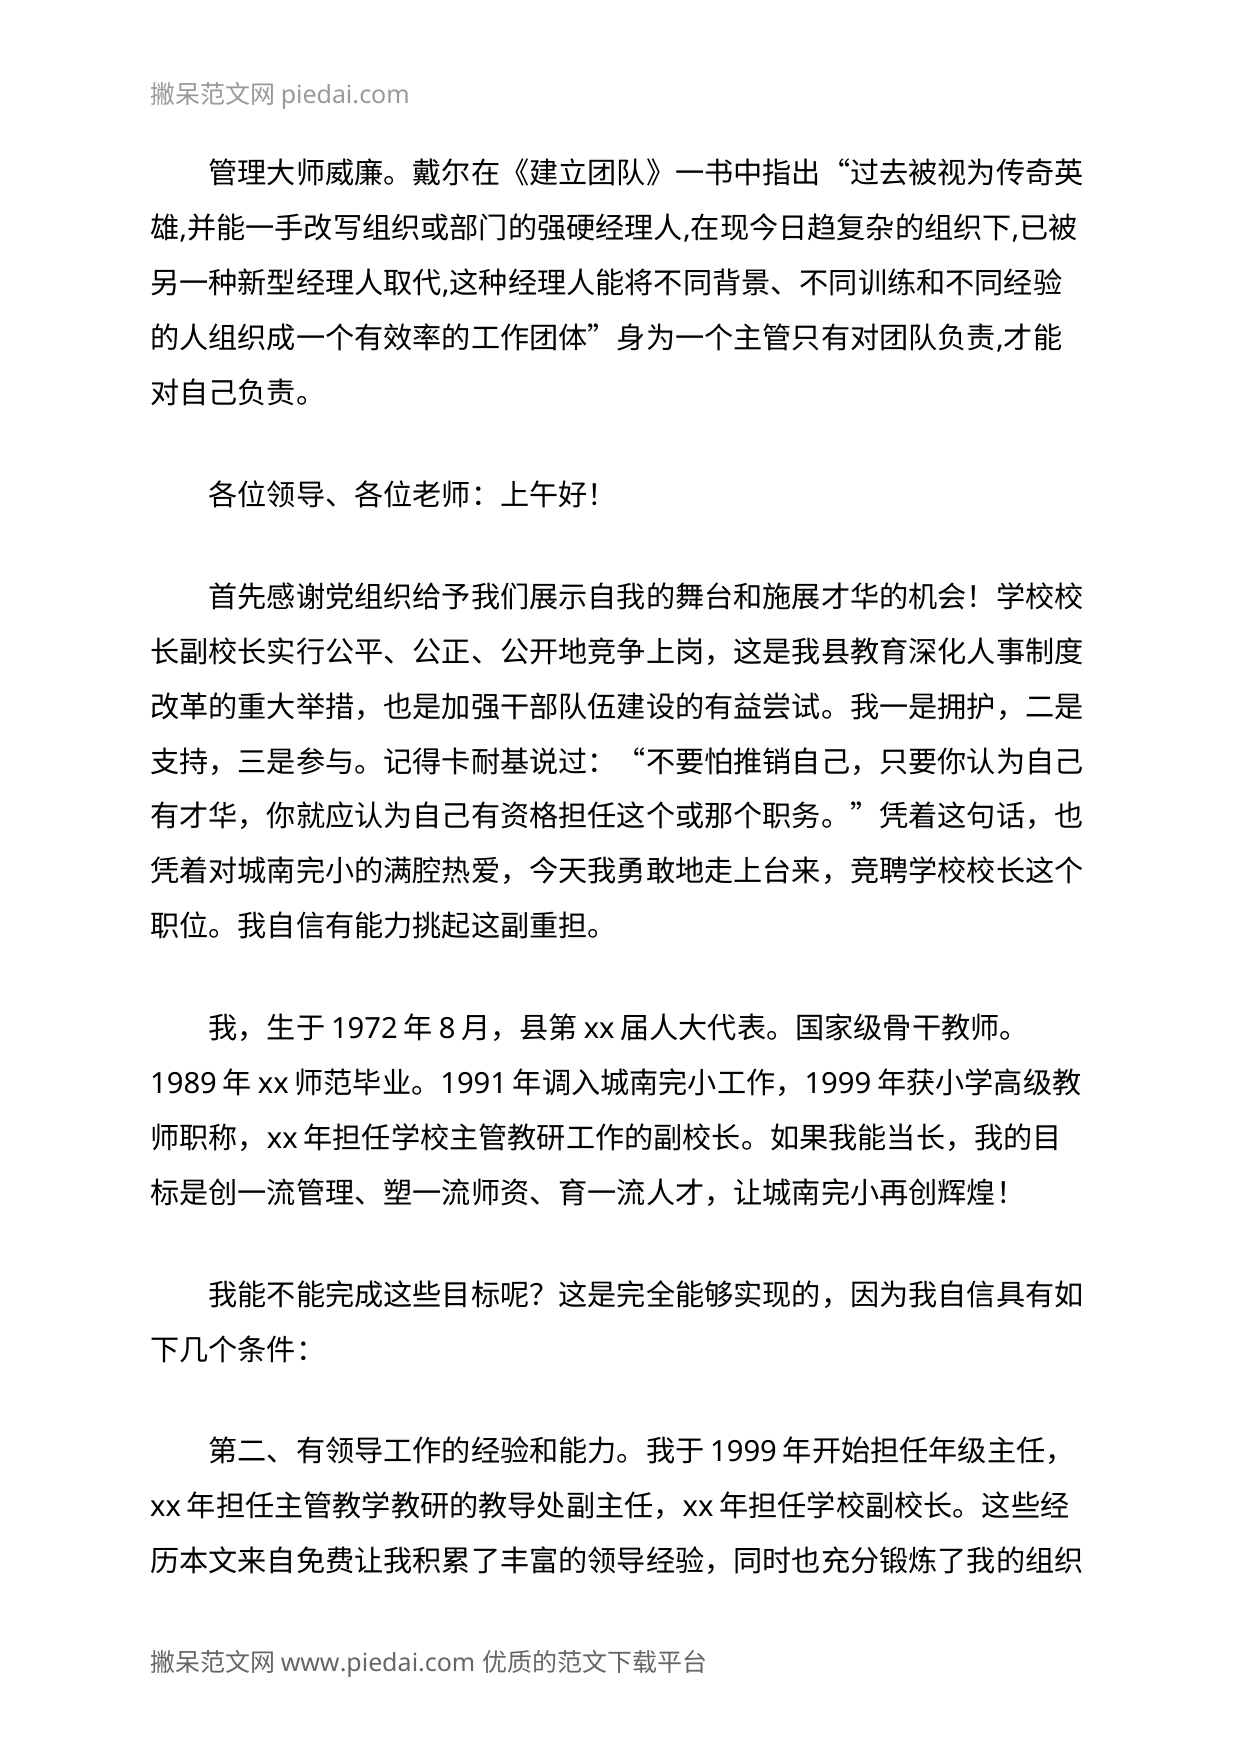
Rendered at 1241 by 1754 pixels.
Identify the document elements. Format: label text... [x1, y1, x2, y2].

text 首先感谢党组织给予我们展示自我的舞台和施展才华的机会！学校校长副校长实行公平、公正、公开地竞争上岗，这是我县教育深化人事制度改革的重大举措，也是加强干部队伍建设的有益尝试。我一是拥护，二是支持，三是参与。记得卡耐基说过：“不要怕推销自己，只要你认为自己有才华，你就应认为自己有资格担任这个或那个职务。”凭着这句话，也凭着对城南完小的满腔热爱，今天我勇敢地走上台来，竞聘学校校长这个职位。我自信有能力挑起这副重担。 [150, 573, 1090, 945]
text 我，生于1972年8月，县第xx届人大代表。国家级骨干教师。1989年xx师范毕业。1991年调入城南完小工作，1999年获小学高级教师职称，xx年担任学校主管教研工作的副校长。如果我能当长，我的目标是创一流管理、塑一流师资、育一流人才，让城南完小再创辉煌！ [150, 1004, 1090, 1212]
text 我能不能完成这些目标呢？这是完全能够实现的，因为我自信具有如下几个条件： [150, 1271, 1090, 1368]
text 管理大师威廉。戴尔在《建立团队》一书中指出“过去被视为传奇英雄,并能一手改写组织或部门的强硬经理人,在现今日趋复杂的组织下,已被另一种新型经理人取代,这种经理人能将不同背景、不同训练和不同经验的人组织成一个有效率的工作团体”身为一个主管只有对团队负责,才能对自己负责。 [150, 150, 1090, 412]
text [150, 1428, 1090, 1580]
text 各位领导、各位老师：上午好！ [150, 472, 1090, 514]
